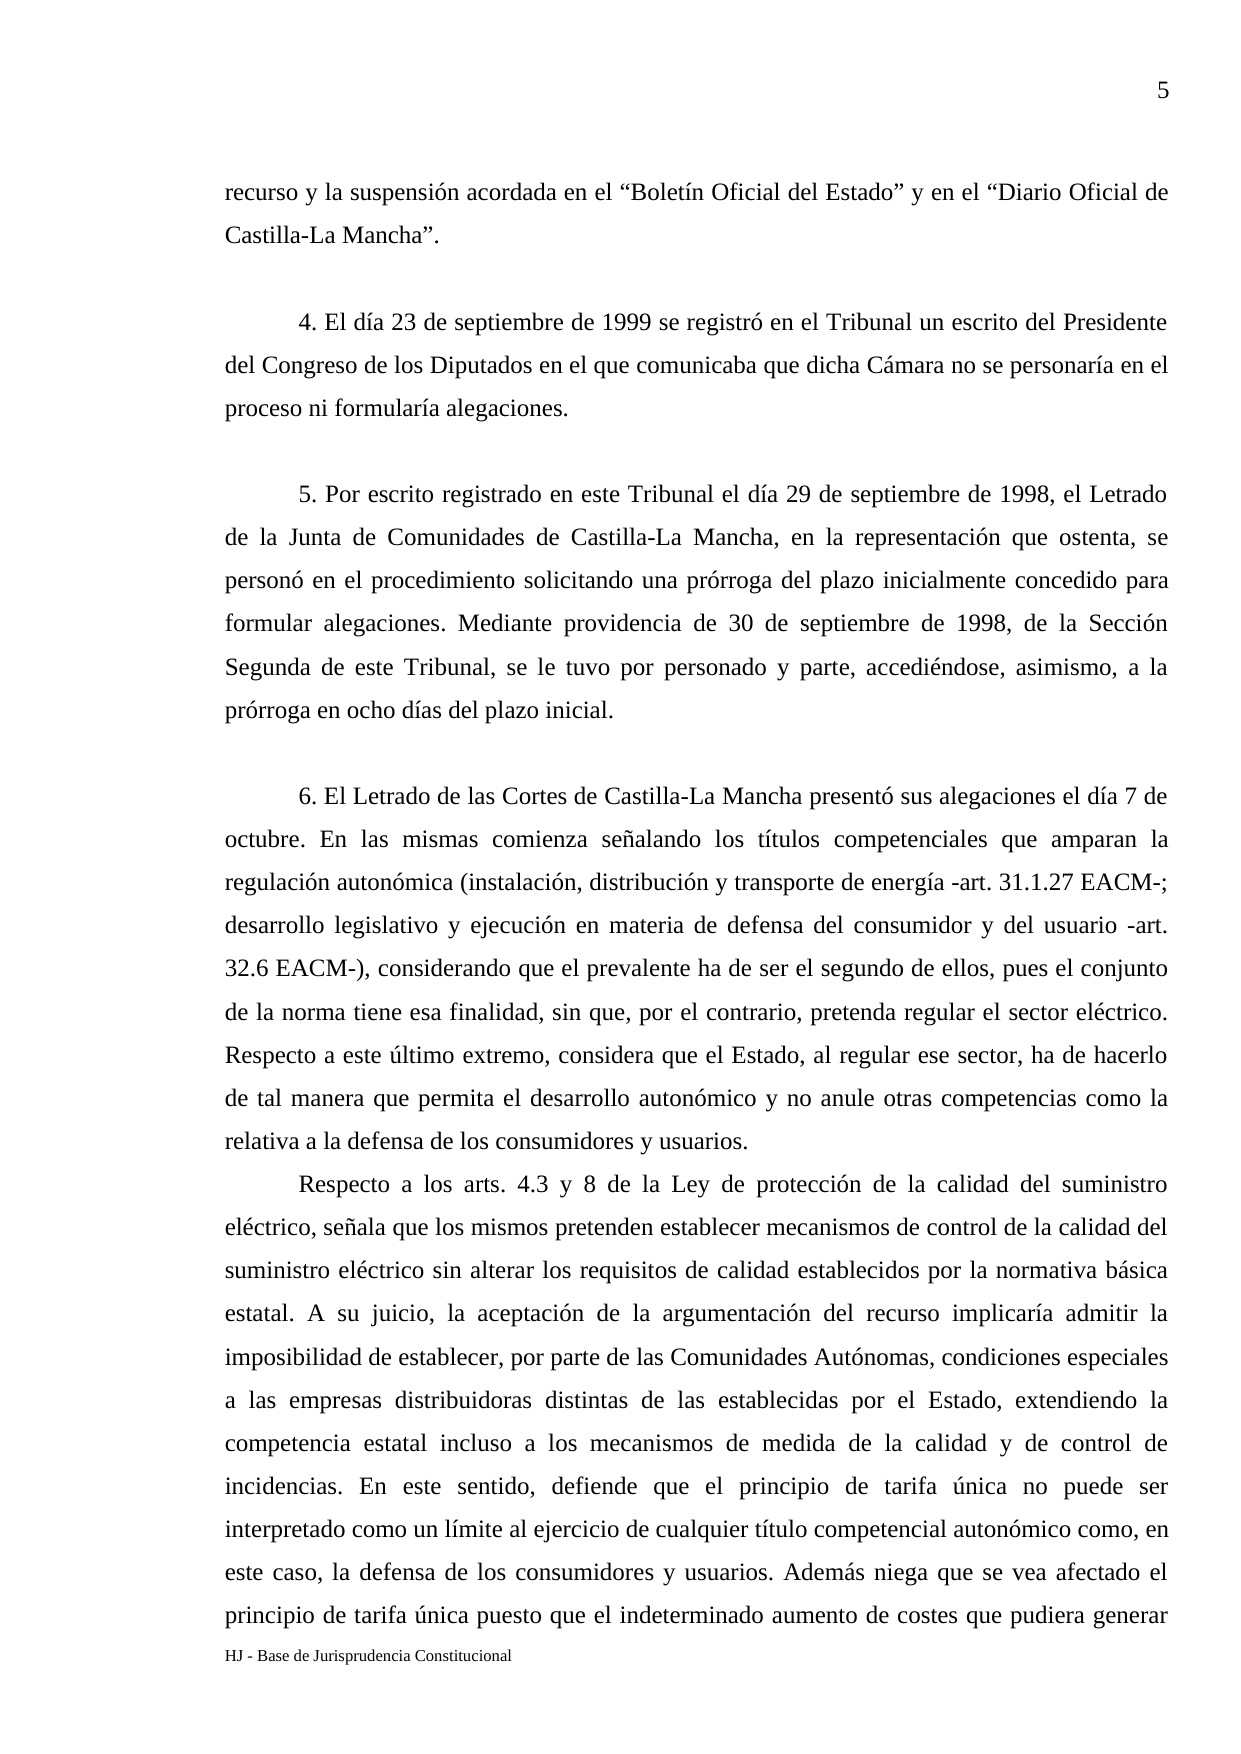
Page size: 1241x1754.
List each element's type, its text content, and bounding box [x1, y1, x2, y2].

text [224, 177, 1169, 249]
text 4. El día 23 de septiembre de 1999 se registró en el Tribunal un escrito del Presidente del Congreso de los Diputados en el que comunicaba que dicha Cámara no se personaría en el proceso ni formularía alegaciones. [224, 307, 1169, 422]
text 6. El Letrado de las Cortes de Castilla-La Mancha presentó sus alegaciones el día 7 de octubre. En las mismas comienza señalando los títulos competenciales que amparan la regulación autonómica (instalación, distribución y transporte de energía -art. 31.1.27 EACM-; desarrollo legislativo y ejecución en materia de defensa del consumidor y del usuario -art. 32.6 EACM-), considerando que el prevalente ha de ser el segundo de ellos, pues el conjunto de la norma tiene esa finalidad, sin que, por el contrario, pretenda regular el sector eléctrico. Respecto a este último extremo, considera que el Estado, al regular ese sector, ha de hacerlo de tal manera que permita el desarrollo autonómico y no anule otras competencias como la relativa a la defensa de los consumidores y usuarios. [224, 781, 1169, 1155]
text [224, 1169, 1169, 1629]
text 5. Por escrito registrado en este Tribunal el día 29 de septiembre de 1998, el Letrado de la Junta de Comunidades de Castilla-La Mancha, en la representación que ostenta, se personó en el procedimiento solicitando una prórroga del plazo inicialmente concedido para formular alegaciones. Mediante providencia de 30 de septiembre de 1998, de la Sección Segunda de este Tribunal, se le tuvo por personado y parte, accediéndose, asimismo, a la prórroga en ocho días del plazo inicial. [224, 479, 1169, 723]
